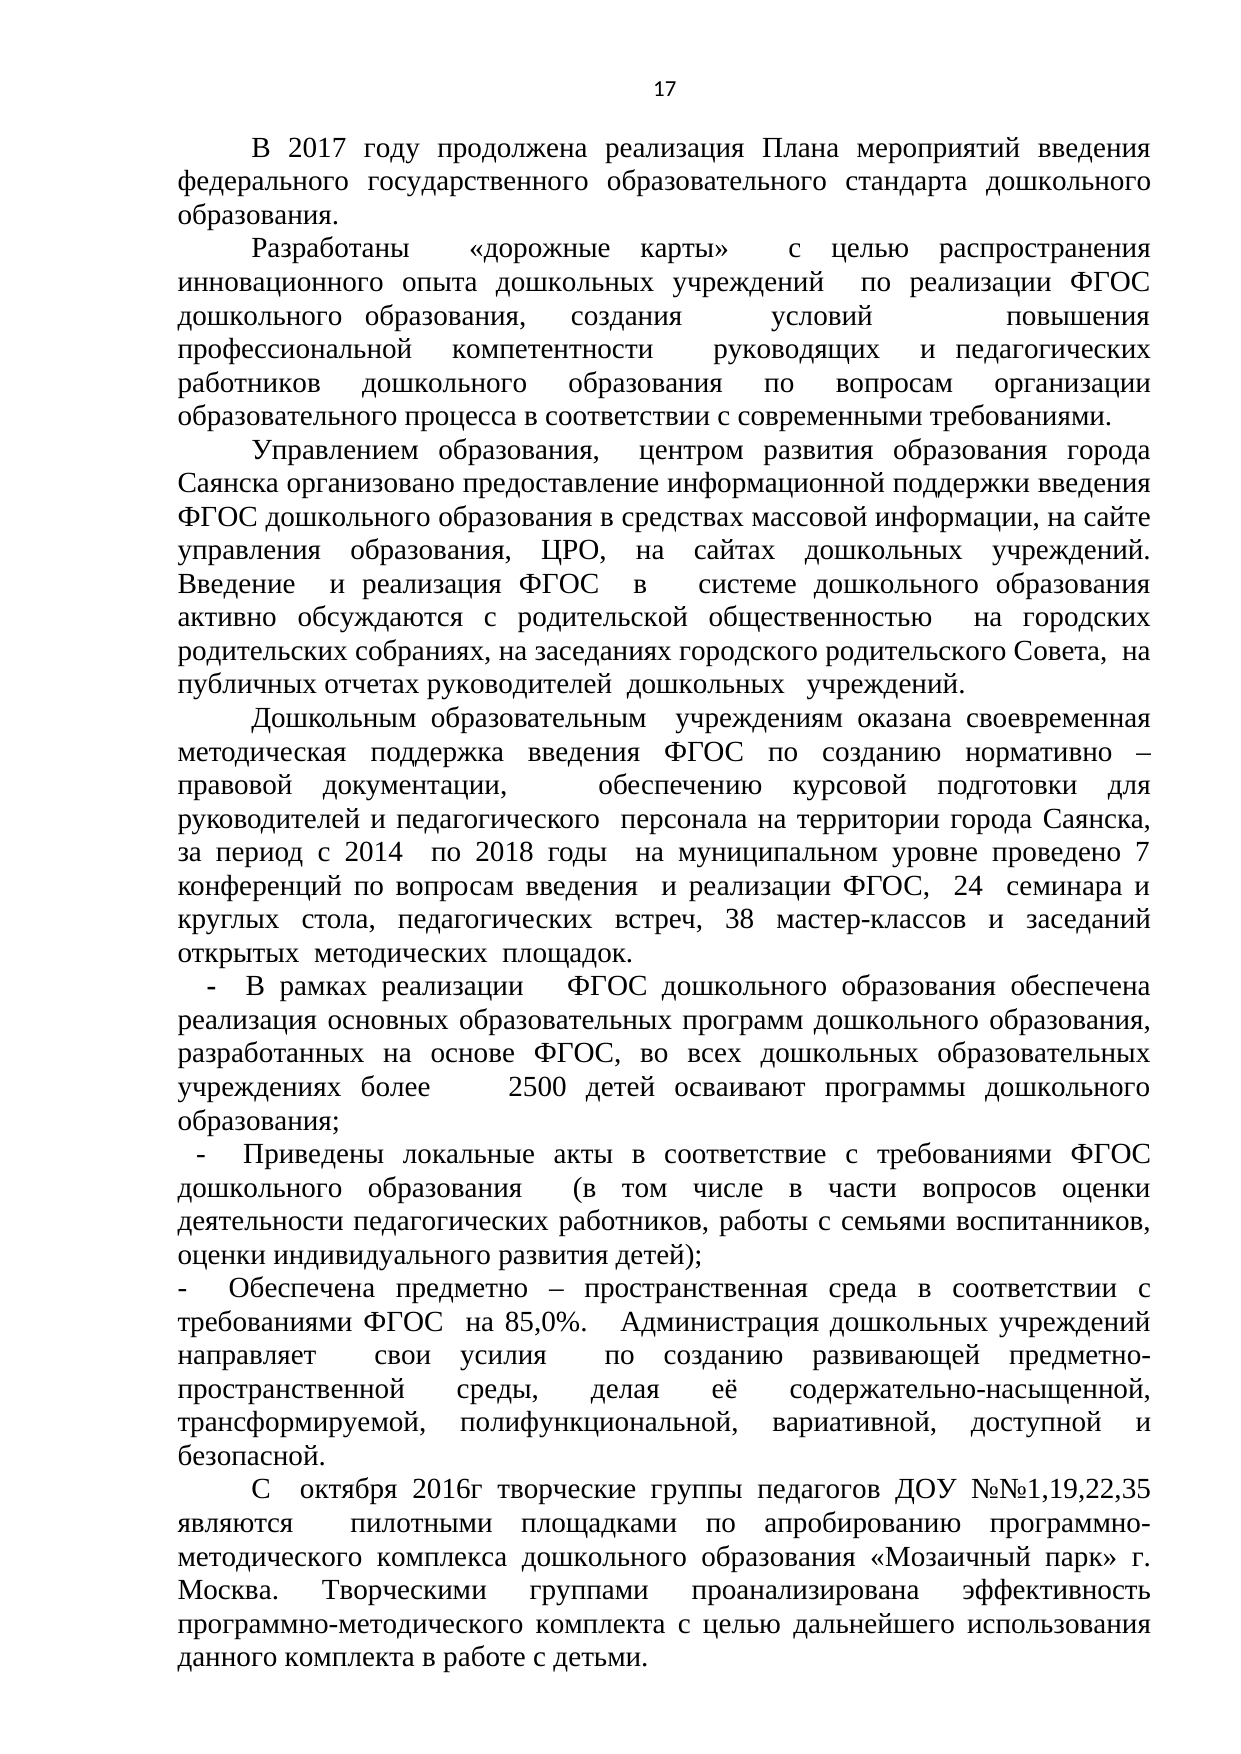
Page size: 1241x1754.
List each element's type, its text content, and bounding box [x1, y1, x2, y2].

text Разработаны «дорожные карты» с целью распространения инновационного опыта дошкольных учреждений по реализации ФГОС дошкольного образования, создания условий повышения профессиональной компетентности руководящих и педагогических работников дошкольного образования по вопросам организации образовательного процесса в соответствии с современными требованиями. [177, 231, 1152, 432]
text С октября 2016г творческие группы педагогов ДОУ №№1,19,22,35 являются пилотными площадками по апробированию программно-методического комплекса дошкольного образования «Мозаичный парк» г. Москва. Творческими группами проанализирована эффективность программно-методического комплекта с целью дальнейшего использования данного комплекта в работе с детьми. [177, 1472, 1152, 1673]
text - Обеспечена предметно – пространственная среда в соответствии с требованиями ФГОС на 85,0%. Администрация дошкольных учреждений направляет свои усилия по созданию развивающей предметно-пространственной среды, делая её содержательно-насыщенной, трансформируемой, полифункциональной, вариативной, доступной и безопасной. [177, 1270, 1152, 1472]
text - В рамках реализации ФГОС дошкольного образования обеспечена реализация основных образовательных программ дошкольного образования, разработанных на основе ФГОС, во всех дошкольных образовательных учреждениях более 2500 детей осваивают программы дошкольного образования; [177, 968, 1152, 1136]
text В 2017 году продолжена реализация Плана мероприятий введения федерального государственного образовательного стандарта дошкольного образования. [177, 130, 1152, 231]
text - Приведены локальные акты в соответствие с требованиями ФГОС дошкольного образования (в том числе в части вопросов оценки деятельности педагогических работников, работы с семьями воспитанников, оценки индивидуального развития детей); [177, 1136, 1152, 1270]
text Управлением образования, центром развития образования города Саянска организовано предоставление информационной поддержки введения ФГОС дошкольного образования в средствах массовой информации, на сайте управления образования, ЦРО, на сайтах дошкольных учреждений. Введение и реализация ФГОС в системе дошкольного образования активно обсуждаются с родительской общественностью на городских родительских собраниях, на заседаниях городского родительского Совета, на публичных отчетах руководителей дошкольных учреждений. [177, 432, 1152, 700]
text Дошкольным образовательным учреждениям оказана своевременная методическая поддержка введения ФГОС по созданию нормативно – правовой документации, обеспечению курсовой подготовки для руководителей и педагогического персонала на территории города Саянска, за период с 2014 по 2018 годы на муниципальном уровне проведено 7 конференций по вопросам введения и реализации ФГОС, 24 семинара и круглых стола, педагогических встреч, 38 мастер-классов и заседаний открытых методических площадок. [177, 700, 1152, 968]
